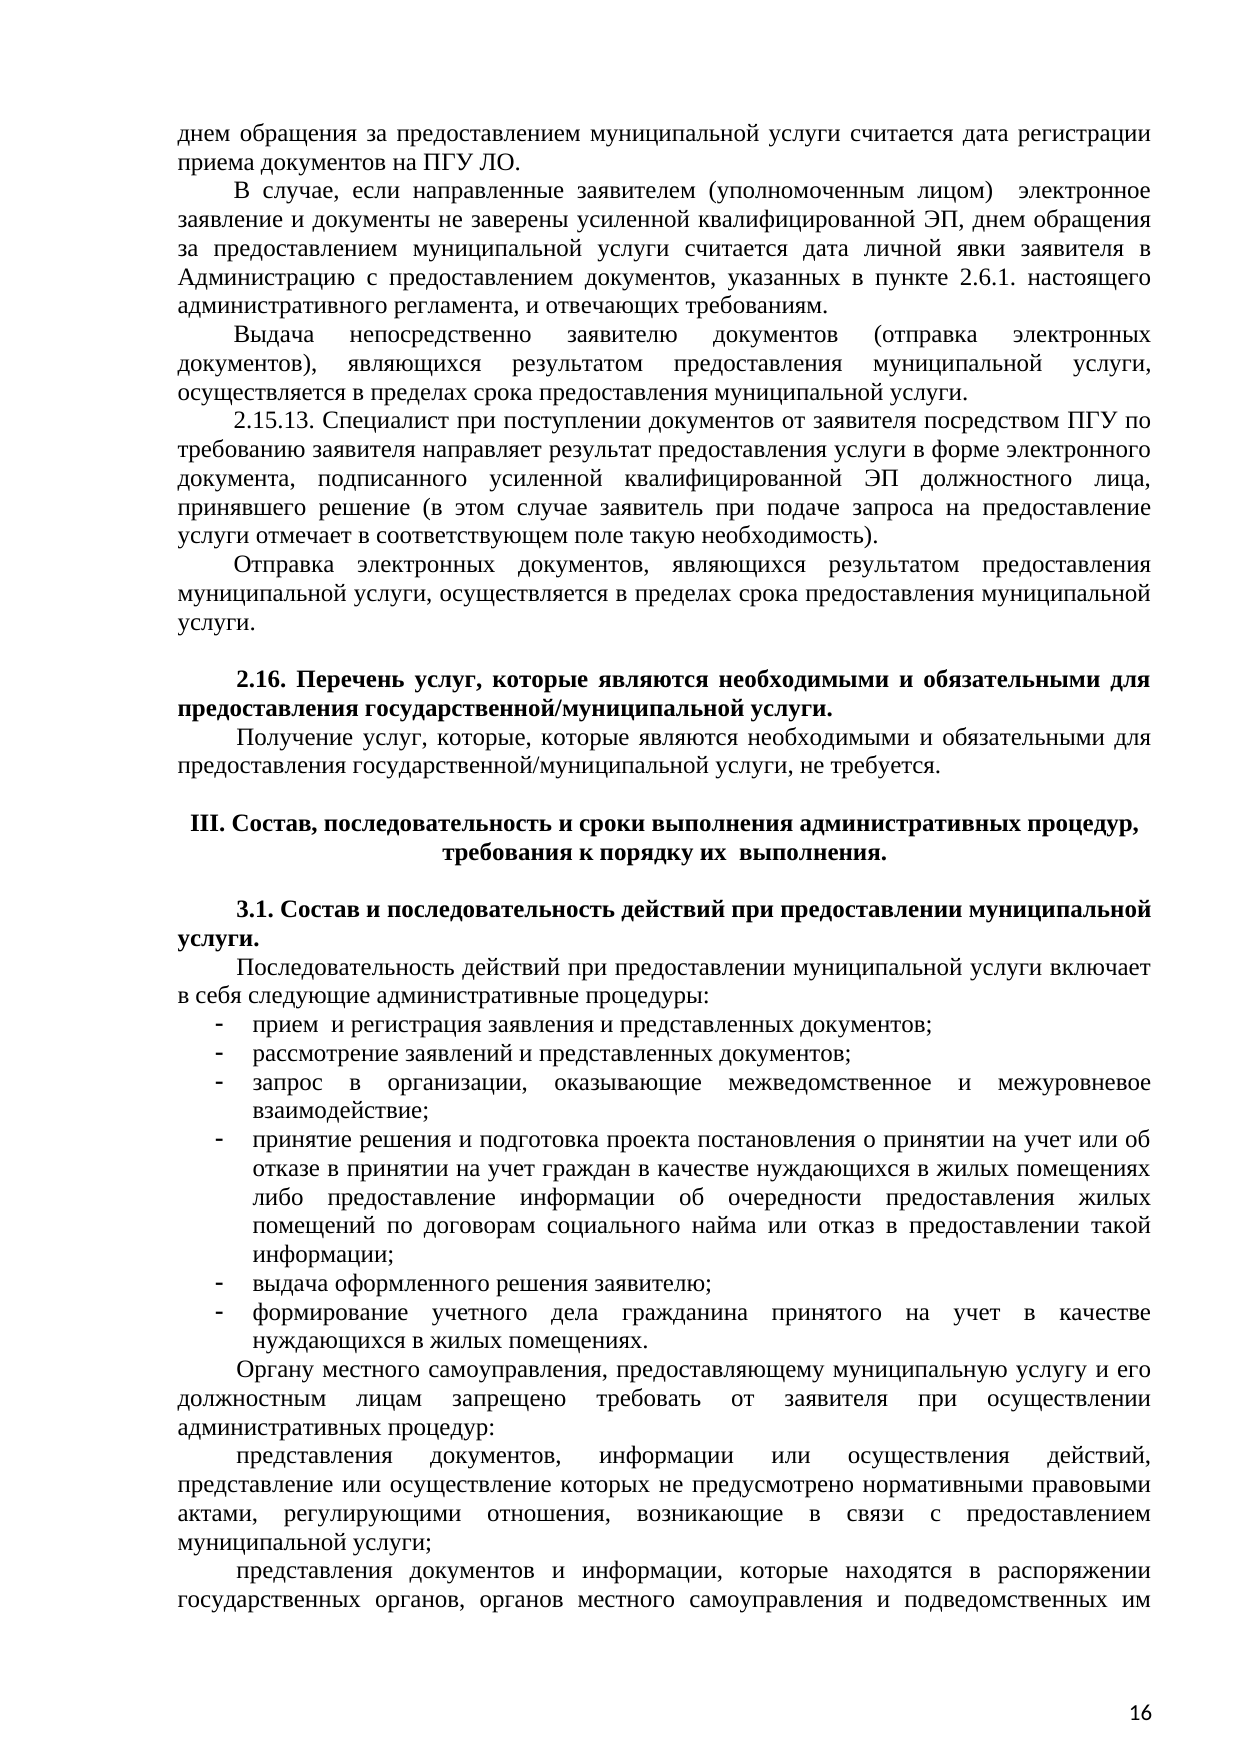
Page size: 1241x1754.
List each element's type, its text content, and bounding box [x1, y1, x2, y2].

list прием и регистрация заявления и представленных документов; [215, 1009, 1152, 1038]
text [177, 1556, 1152, 1613]
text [177, 118, 1152, 176]
text 2.16. Перечень услуг, которые являются необходимыми и обязательными для предоставления государственной/муниципальной услуги. [177, 664, 1152, 722]
list рассмотрение заявлений и представленных документов; [215, 1038, 1152, 1067]
text Органу местного самоуправления, предоставляющему муниципальную услугу и его должностным лицам запрещено требовать от заявителя при осуществлении административных процедур: [177, 1354, 1152, 1441]
list формирование учетного дела гражданина принятого на учет в качестве нуждающихся в жилых помещениях. [215, 1297, 1152, 1354]
list запрос в организации, оказывающие межведомственное и межуровневое взаимодействие; [215, 1067, 1152, 1124]
list выдача оформленного решения заявителю; [215, 1268, 1152, 1297]
text В случае, если направленные заявителем (уполномоченным лицом) электронное заявление и документы не заверены усиленной квалифицированной ЭП, днем обращения за предоставлением муниципальной услуги считается дата личной явки заявителя в Администрацию с предоставлением документов, указанных в пункте 2.6.1. настоящего административного регламента, и отвечающих требованиям. [177, 176, 1152, 319]
text Выдача непосредственно заявителю документов (отправка электронных документов), являющихся результатом предоставления муниципальной услуги, осуществляется в пределах срока предоставления муниципальной услуги. [177, 319, 1152, 406]
text III. Состав, последовательность и сроки выполнения административных процедур, требования к порядку их выполнения. [177, 808, 1152, 866]
text Получение услуг, которые, которые являются необходимыми и обязательными для предоставления государственной/муниципальной услуги, не требуется. [177, 722, 1152, 779]
text Отправка электронных документов, являющихся результатом предоставления муниципальной услуги, осуществляется в пределах срока предоставления муниципальной услуги. [177, 549, 1152, 636]
list принятие решения и подготовка проекта постановления о принятии на учет или об отказе в принятии на учет граждан в качестве нуждающихся в жилых помещениях либо предоставление информации об очередности предоставления жилых помещений по договорам социального найма или отказ в предоставлении такой информации; [215, 1124, 1152, 1268]
text 2.15.13. Специалист при поступлении документов от заявителя посредством ПГУ по требованию заявителя направляет результат предоставления услуги в форме электронного документа, подписанного усиленной квалифицированной ЭП должностного лица, принявшего решение (в этом случае заявитель при подаче запроса на предоставление услуги отмечает в соответствующем поле такую необходимость). [177, 406, 1152, 549]
text Последовательность действий при предоставлении муниципальной услуги включает в себя следующие административные процедуры: [177, 952, 1152, 1009]
text 3.1. Состав и последовательность действий при предоставлении муниципальной услуги. [177, 894, 1152, 952]
text представления документов, информации или осуществления действий, представление или осуществление которых не предусмотрено нормативными правовыми актами, регулирующими отношения, возникающие в связи с предоставлением муниципальной услуги; [177, 1441, 1152, 1556]
